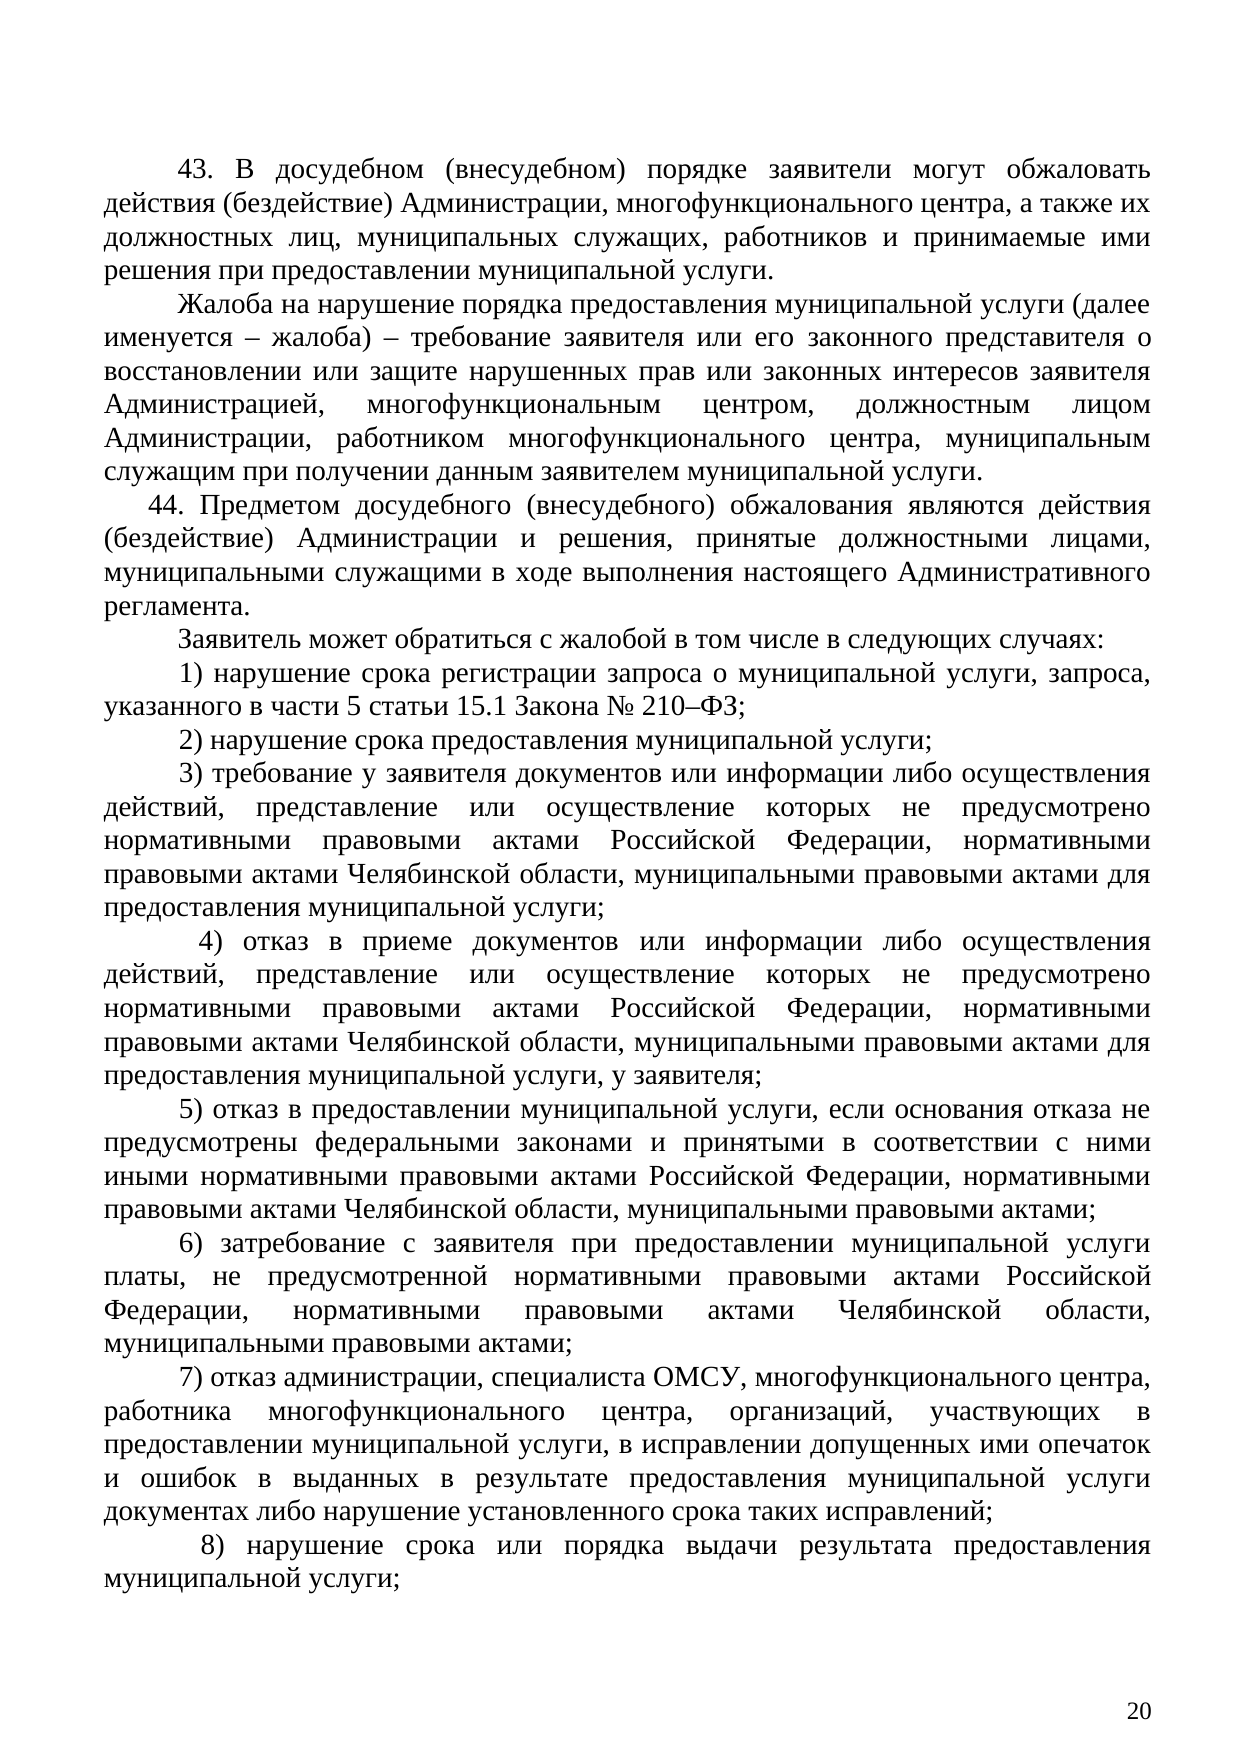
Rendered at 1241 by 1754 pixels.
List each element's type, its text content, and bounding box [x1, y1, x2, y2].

text 7) отказ администрации, специалиста ОМСУ, многофункционального центра, работника многофункционального центра, организаций, участвующих в предоставлении муниципальной услуги, в исправлении допущенных ими опечаток и ошибок в выданных в результате предоставления муниципальной услуги документах либо нарушение установленного срока таких исправлений; [103, 1359, 1152, 1527]
text Заявитель может обратиться с жалобой в том числе в следующих случаях: [103, 621, 1152, 655]
text 6) затребование с заявителя при предоставлении муниципальной услуги платы, не предусмотренной нормативными правовыми актами Российской Федерации, нормативными правовыми актами Челябинской области, муниципальными правовыми актами; [103, 1225, 1152, 1359]
text Жалоба на нарушение порядка предоставления муниципальной услуги (далее именуется – жалоба) – требование заявителя или его законного представителя о восстановлении или защите нарушенных прав или законных интересов заявителя Администрацией, многофункциональным центром, должностным лицом Администрации, работником многофункционального центра, муниципальным служащим при получении данным заявителем муниципальной услуги. [103, 286, 1152, 487]
text 1) нарушение срока регистрации запроса о муниципальной услуги, запроса, указанного в части 5 статьи 15.1 Закона № 210–ФЗ; [103, 655, 1152, 722]
text 5) отказ в предоставлении муниципальной услуги, если основания отказа не предусмотрены федеральными законами и принятыми в соответствии с ними иными нормативными правовыми актами Российской Федерации, нормативными правовыми актами Челябинской области, муниципальными правовыми актами; [103, 1091, 1152, 1225]
text 44. Предметом досудебного (внесудебного) обжалования являются действия (бездействие) Администрации и решения, принятые должностными лицами, муниципальными служащими в ходе выполнения настоящего Административного регламента. [103, 487, 1152, 621]
text 8) нарушение срока или порядка выдачи результата предоставления муниципальной услуги; [103, 1527, 1152, 1594]
text 4) отказ в приеме документов или информации либо осуществления действий, представление или осуществление которых не предусмотрено нормативными правовыми актами Российской Федерации, нормативными правовыми актами Челябинской области, муниципальными правовыми актами для предоставления муниципальной услуги, у заявителя; [103, 923, 1152, 1091]
text 3) требование у заявителя документов или информации либо осуществления действий, представление или осуществление которых не предусмотрено нормативными правовыми актами Российской Федерации, нормативными правовыми актами Челябинской области, муниципальными правовыми актами для предоставления муниципальной услуги; [103, 755, 1152, 923]
text 43. В досудебном (внесудебном) порядке заявители могут обжаловать действия (бездействие) Администрации, многофункционального центра, а также их должностных лиц, муниципальных служащих, работников и принимаемые ими решения при предоставлении муниципальной услуги. [103, 152, 1152, 286]
text 2) нарушение срока предоставления муниципальной услуги; [103, 722, 1152, 755]
